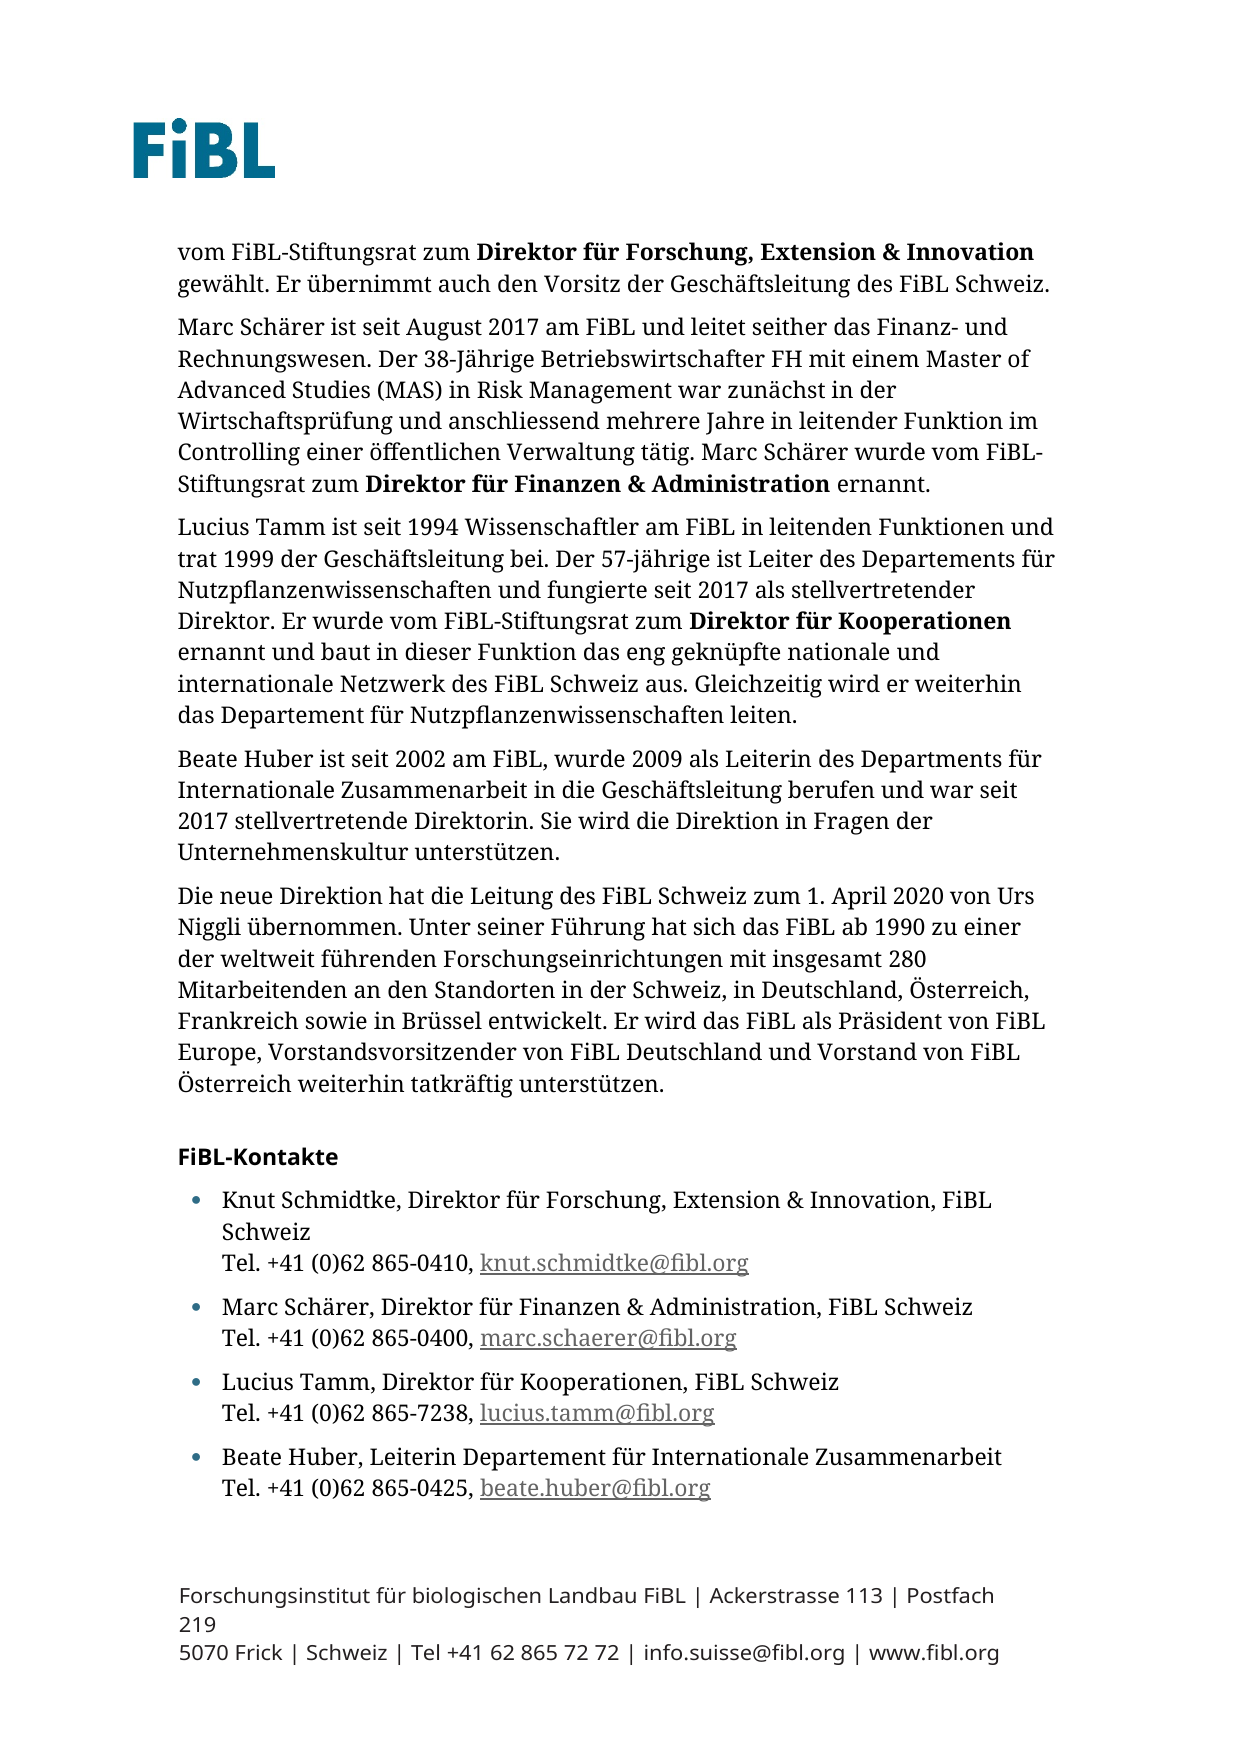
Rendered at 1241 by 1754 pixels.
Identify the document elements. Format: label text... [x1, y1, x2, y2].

text Lucius Tamm, Direktor für Kooperationen, FiBL Schweiz Tel. +41 (0)62 865-7238, lucius.tamm@fibl.org [192, 1365, 1063, 1428]
text Die neue Direktion hat die Leitung des FiBL Schweiz zum 1. April 2020 von Urs Niggli übernommen. Unter seiner Führung hat sich das FiBL ab 1990 zu einer der weltweit führenden Forschungseinrichtungen mit insgesamt 280 Mitarbeitenden an den Standorten in der Schweiz, in Deutschland, Österreich, Frankreich sowie in Brüssel entwickelt. Er wird das FiBL als Präsident von FiBL Europe, Vorstandsvorsitzender von FiBL Deutschland und Vorstand von FiBL Österreich weiterhin tatkräftig unterstützen. [177, 880, 1063, 1099]
text Knut Schmidtke, Direktor für Forschung, Extension & Innovation, FiBL Schweiz Tel. +41 (0)62 865-0410, knut.schmidtke@fibl.org [192, 1184, 1063, 1278]
text Marc Schärer, Direktor für Finanzen & Administration, FiBL Schweiz Tel. +41 (0)62 865-0400, marc.schaerer@fibl.org [192, 1290, 1063, 1353]
text Beate Huber, Leiterin Departement für Internationale Zusammenarbeit Tel. +41 (0)62 865-0425, beate.huber@fibl.org [192, 1440, 1063, 1503]
picture [210, 156, 222, 167]
text Beate Huber ist seit 2002 am FiBL, wurde 2009 als Leiterin des Departments für Internationale Zusammenarbeit in die Geschäftsleitung berufen und war seit 2017 stellvertretende Direktorin. Sie wird die Direktion in Fragen der Unternehmenskultur unterstützen. [177, 742, 1063, 867]
text FiBL-Kontakte [177, 1140, 1063, 1172]
picture [210, 134, 219, 144]
picture [133, 118, 275, 178]
text Lucius Tamm ist seit 1994 Wissenschaftler am FiBL in leitenden Funktionen und trat 1999 der Geschäftsleitung bei. Der 57-jährige ist Leiter des Departements für Nutzpflanzenwissenschaften und fungierte seit 2017 als stellvertretender Direktor. Er wurde vom FiBL-Stiftungsrat zum Direktor für Kooperationen ernannt und baut in dieser Funktion das eng geknüpfte nationale und internationale Netzwerk des FiBL Schweiz aus. Gleichzeitig wird er weiterhin das Departement für Nutzpflanzenwissenschaften leiten. [177, 511, 1063, 730]
text Marc Schärer ist seit August 2017 am FiBL und leitet seither das Finanz- und Rechnungswesen. Der 38-Jährige Betriebswirtschafter FH mit einem Master of Advanced Studies (MAS) in Risk Management war zunächst in der Wirtschaftsprüfung und anschliessend mehrere Jahre in leitender Funktion im Controlling einer öffentlichen Verwaltung tätig. Marc Schärer wurde vom FiBL-Stiftungsrat zum Direktor für Finanzen & Administration ernannt. [177, 311, 1063, 499]
